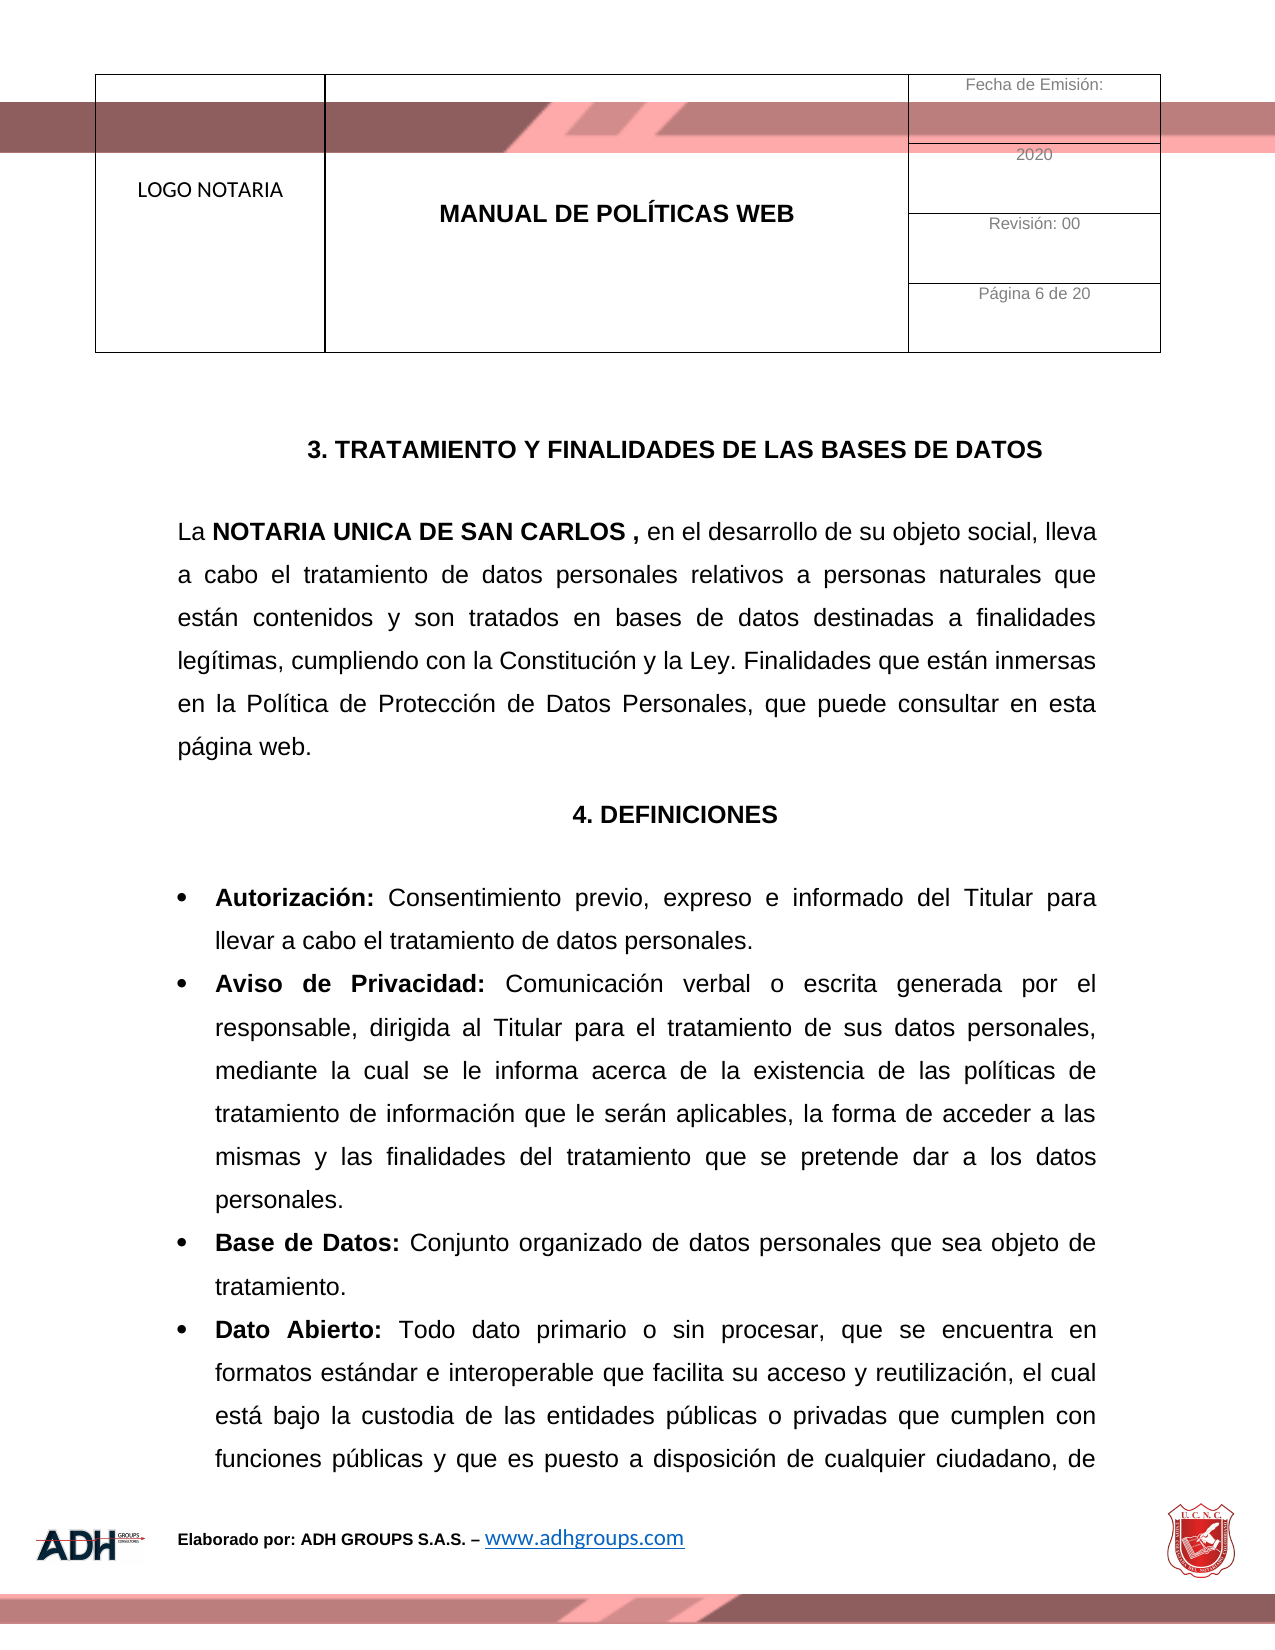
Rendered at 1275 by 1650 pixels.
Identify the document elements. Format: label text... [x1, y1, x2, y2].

subtitle 4. DEFINICIONES [252, 800, 1098, 829]
text La NOTARIA UNICA DE SAN CARLOS , en el desarrollo de su objeto social, lleva a cabo el tratamiento de datos personales relativos a personas naturales que están contenidos y son tratados en bases de datos destinadas a finalidades legítimas, cumpliendo con la Constitución y la Ley. Finalidades que están inmersas en la Política de Protección de Datos Personales, que puede consultar en esta página web. [177, 517, 1098, 761]
picture [36, 1528, 146, 1565]
subtitle 3. TRATAMIENTO Y FINALIDADES DE LAS BASES DE DATOS [252, 435, 1098, 464]
list Aviso de Privacidad: Comunicación verbal o escrita generada por el responsable, dirigida al Titular para el tratamiento de sus datos personales, mediante la cual se le informa acerca de la existencia de las políticas de tratamiento de información que le serán aplicables, la forma de acceder a las mismas y las finalidades del tratamiento que se pretende dar a los datos personales. [177, 969, 1098, 1214]
list Base de Datos: Conjunto organizado de datos personales que sea objeto de tratamiento. [177, 1228, 1098, 1300]
list Autorización: Consentimiento previo, expreso e informado del Titular para llevar a cabo el tratamiento de datos personales. [177, 883, 1098, 955]
picture [1167, 1503, 1235, 1578]
